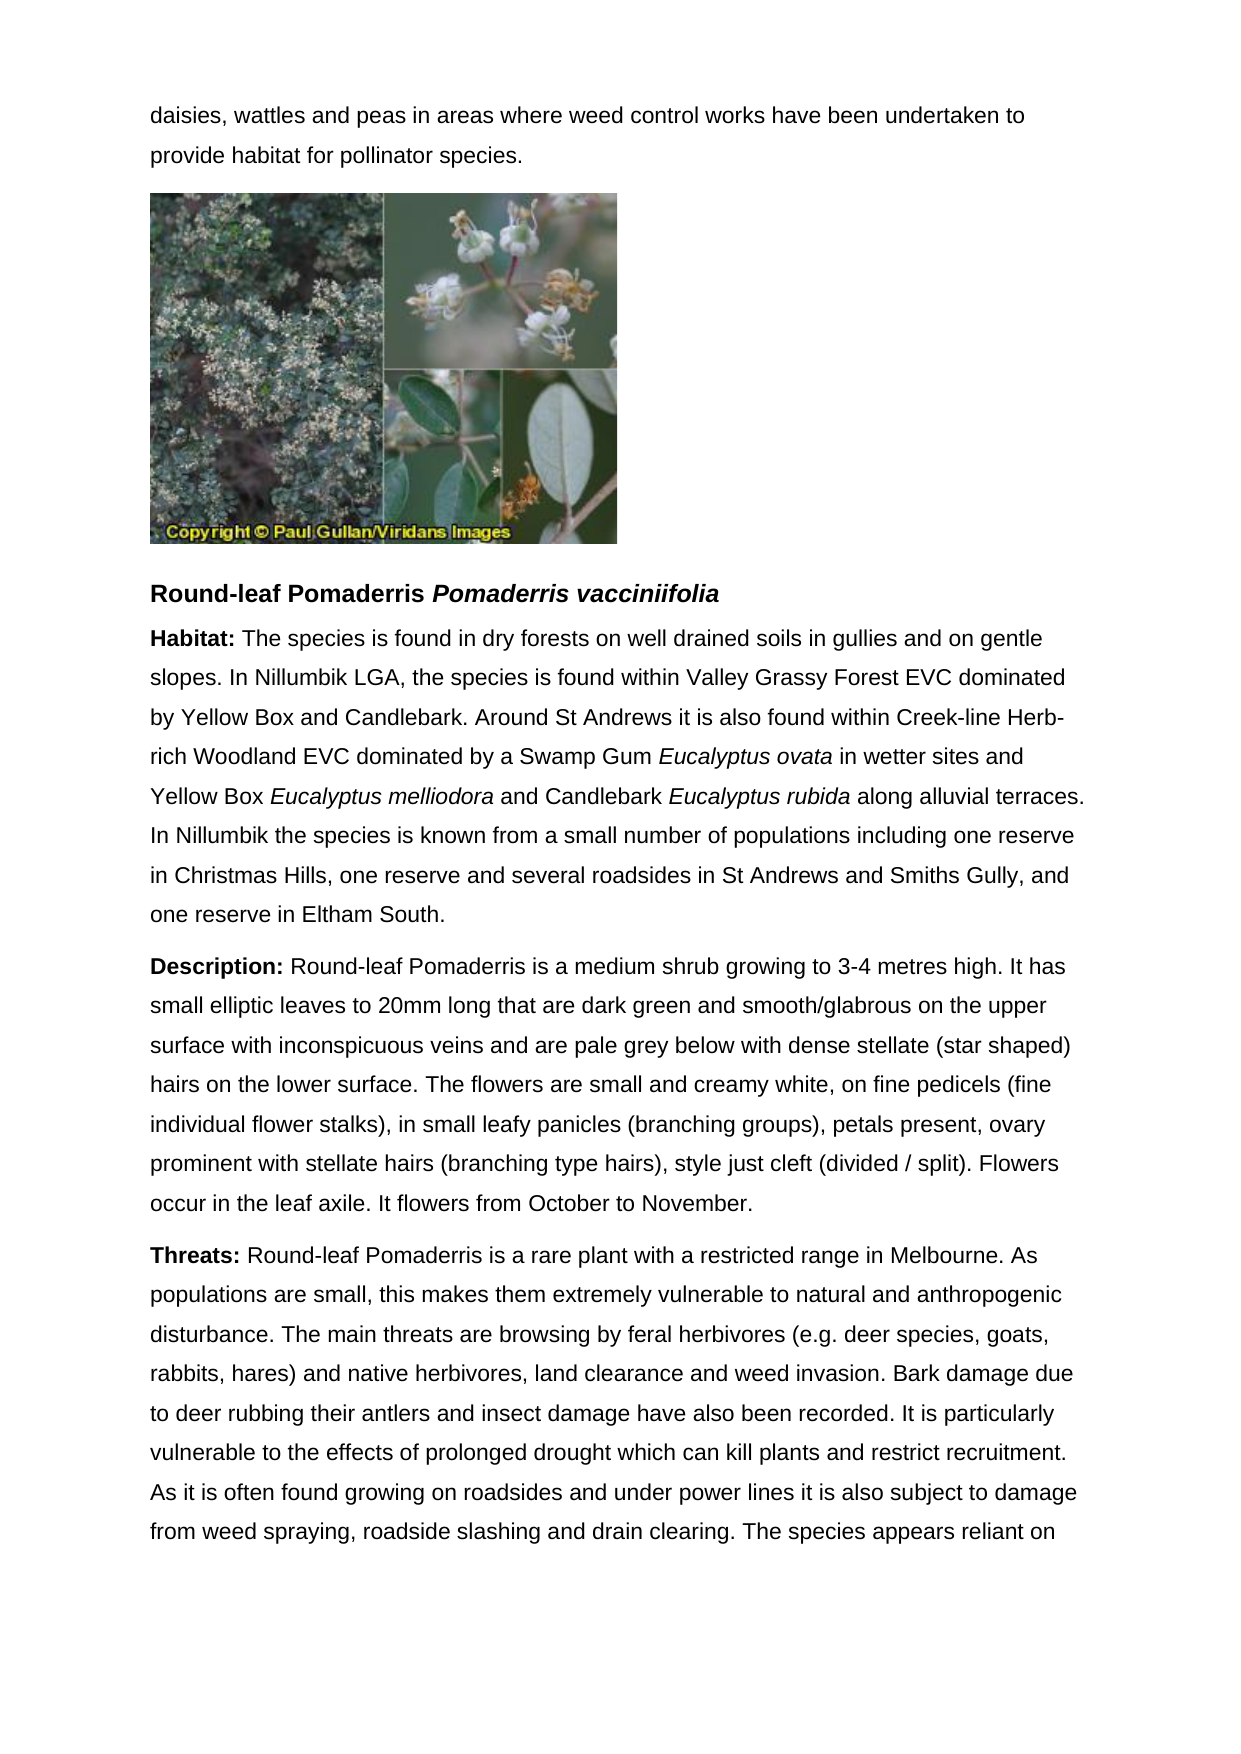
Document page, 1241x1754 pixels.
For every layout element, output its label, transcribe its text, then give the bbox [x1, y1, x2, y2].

text Description: Round-leaf Pomaderris is a medium shrub growing to 3-4 metres high. It has small elliptic leaves to 20mm long that are dark green and smooth/glabrous on the upper surface with inconspicuous veins and are pale grey below with dense stellate (star shaped) hairs on the lower surface. The flowers are small and creamy white, on fine pedicels (fine individual flower stalks), in small leafy panicles (branching groups), petals present, ovary prominent with stellate hairs (branching type hairs), style just cleft (divided / split). Flowers occur in the leaf axile. It flowers from October to November. [150, 953, 1090, 1216]
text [150, 102, 1090, 168]
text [150, 1242, 1090, 1544]
text Habitat: The species is found in dry forests on well drained soils in gullies and on gentle slopes. In Nillumbik LGA, the species is found within Valley Grassy Forest EVC dominated by Yellow Box and Candlebark. Around St Andrews it is also found within Creek-line Herb-rich Woodland EVC dominated by a Swamp Gum Eucalyptus ovata in wetter sites and Yellow Box Eucalyptus melliodora and Candlebark Eucalyptus rubida along alluvial terraces. In Nillumbik the species is known from a small number of populations including one reserve in Christmas Hills, one reserve and several roadsides in St Andrews and Smiths Gully, and one reserve in Eltham South. [150, 625, 1090, 927]
subtitle Round-leaf Pomaderris Pomaderris vacciniifolia [150, 579, 1090, 608]
